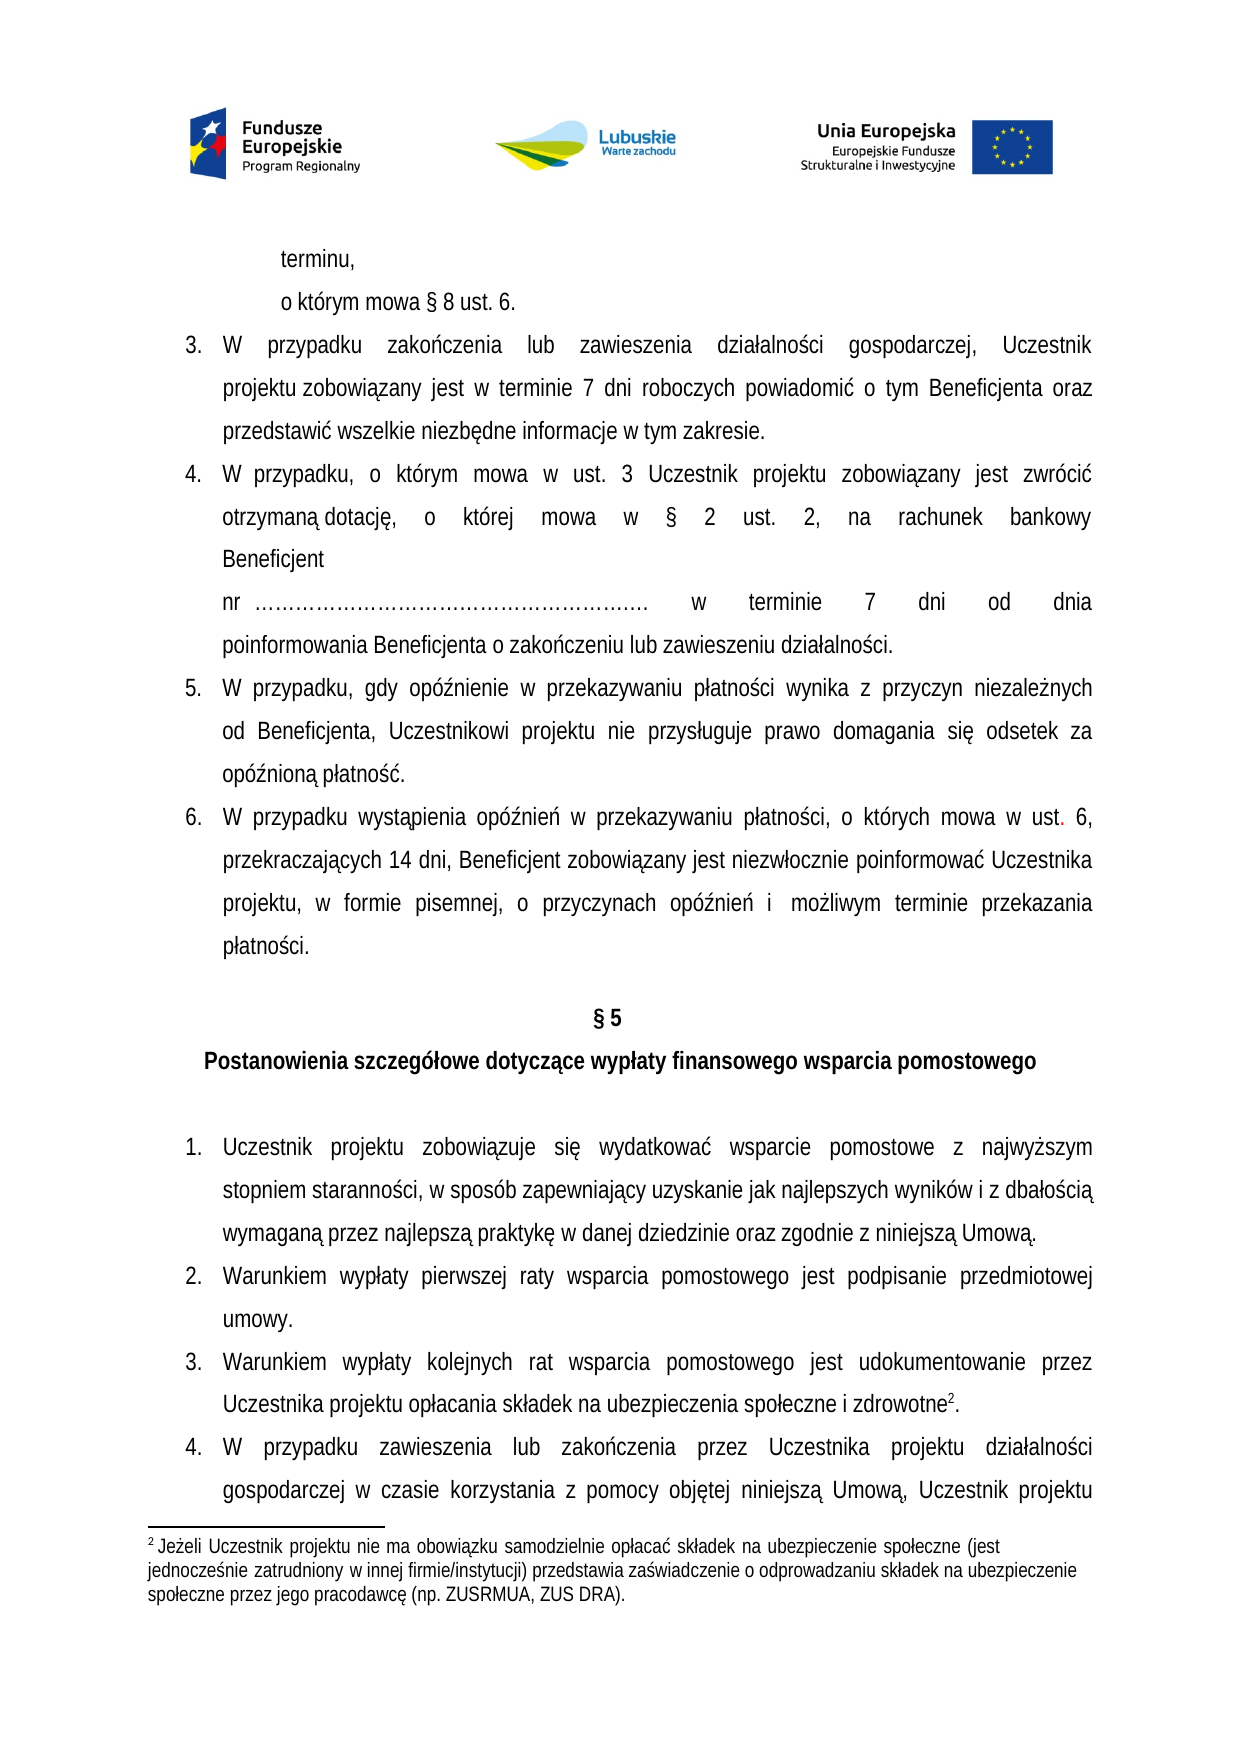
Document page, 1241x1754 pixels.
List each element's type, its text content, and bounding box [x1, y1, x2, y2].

list Warunkiem wypłaty kolejnych rat wsparcia pomostowego jest udokumentowanie przez Uczestnika projektu opłacania składek na ubezpieczenia społeczne i zdrowotne. [185, 1347, 1093, 1418]
list W przypadku zakończenia lub zawieszenia działalności gospodarczej, Uczestnik projektu zobowiązany jest w terminie 7 dni roboczych powiadomić o tym Beneficjenta oraz przedstawić wszelkie niezbędne informacje w tym zakresie. [185, 330, 1093, 444]
text § 5 [561, 1003, 622, 1032]
list Uczestnik projektu zobowiązuje się wydatkować wsparcie pomostowe z najwyższym stopniem staranności, w sposób zapewniający uzyskanie jak najlepszych wyników i z dbałością wymaganą przez najlepszą praktykę w danej dziedzinie oraz zgodnie z niniejszą Umową. [185, 1132, 1093, 1246]
text Postanowienia szczegółowe dotyczące wypłaty finansowego wsparcia pomostowego [148, 1046, 1093, 1075]
picture [147, 73, 1093, 216]
list Warunkiem wypłaty pierwszej raty wsparcia pomostowego jest podpisanie przedmiotowej umowy. [185, 1261, 1093, 1332]
list W przypadku wystąpienia opóźnień w przekazywaniu płatności, o których mowa w ust. 6, przekraczających 14 dni, Beneficjent zobowiązany jest niezwłocznie poinformować Uczestnika projektu, w formie pisemnej, o przyczynach opóźnień i możliwym terminie przekazania płatności. [185, 802, 1093, 959]
list W przypadku, gdy opóźnienie w przekazywaniu płatności wynika z przyczyn niezależnych od Beneficjenta, Uczestnikowi projektu nie przysługuje prawo domagania się odsetek za opóźnioną płatność. [185, 673, 1093, 788]
list W przypadku, o którym mowa w ust. 3 Uczestnik projektu zobowiązany jest zwrócić otrzymaną dotację, o której mowa w § 2 ust. 2, na rachunek bankowy Beneficjent nr ……………………………………………….… w terminie 7 dni od dnia poinformowania Beneficjenta o zakończeniu lub zawieszeniu działalności. [185, 458, 1093, 659]
